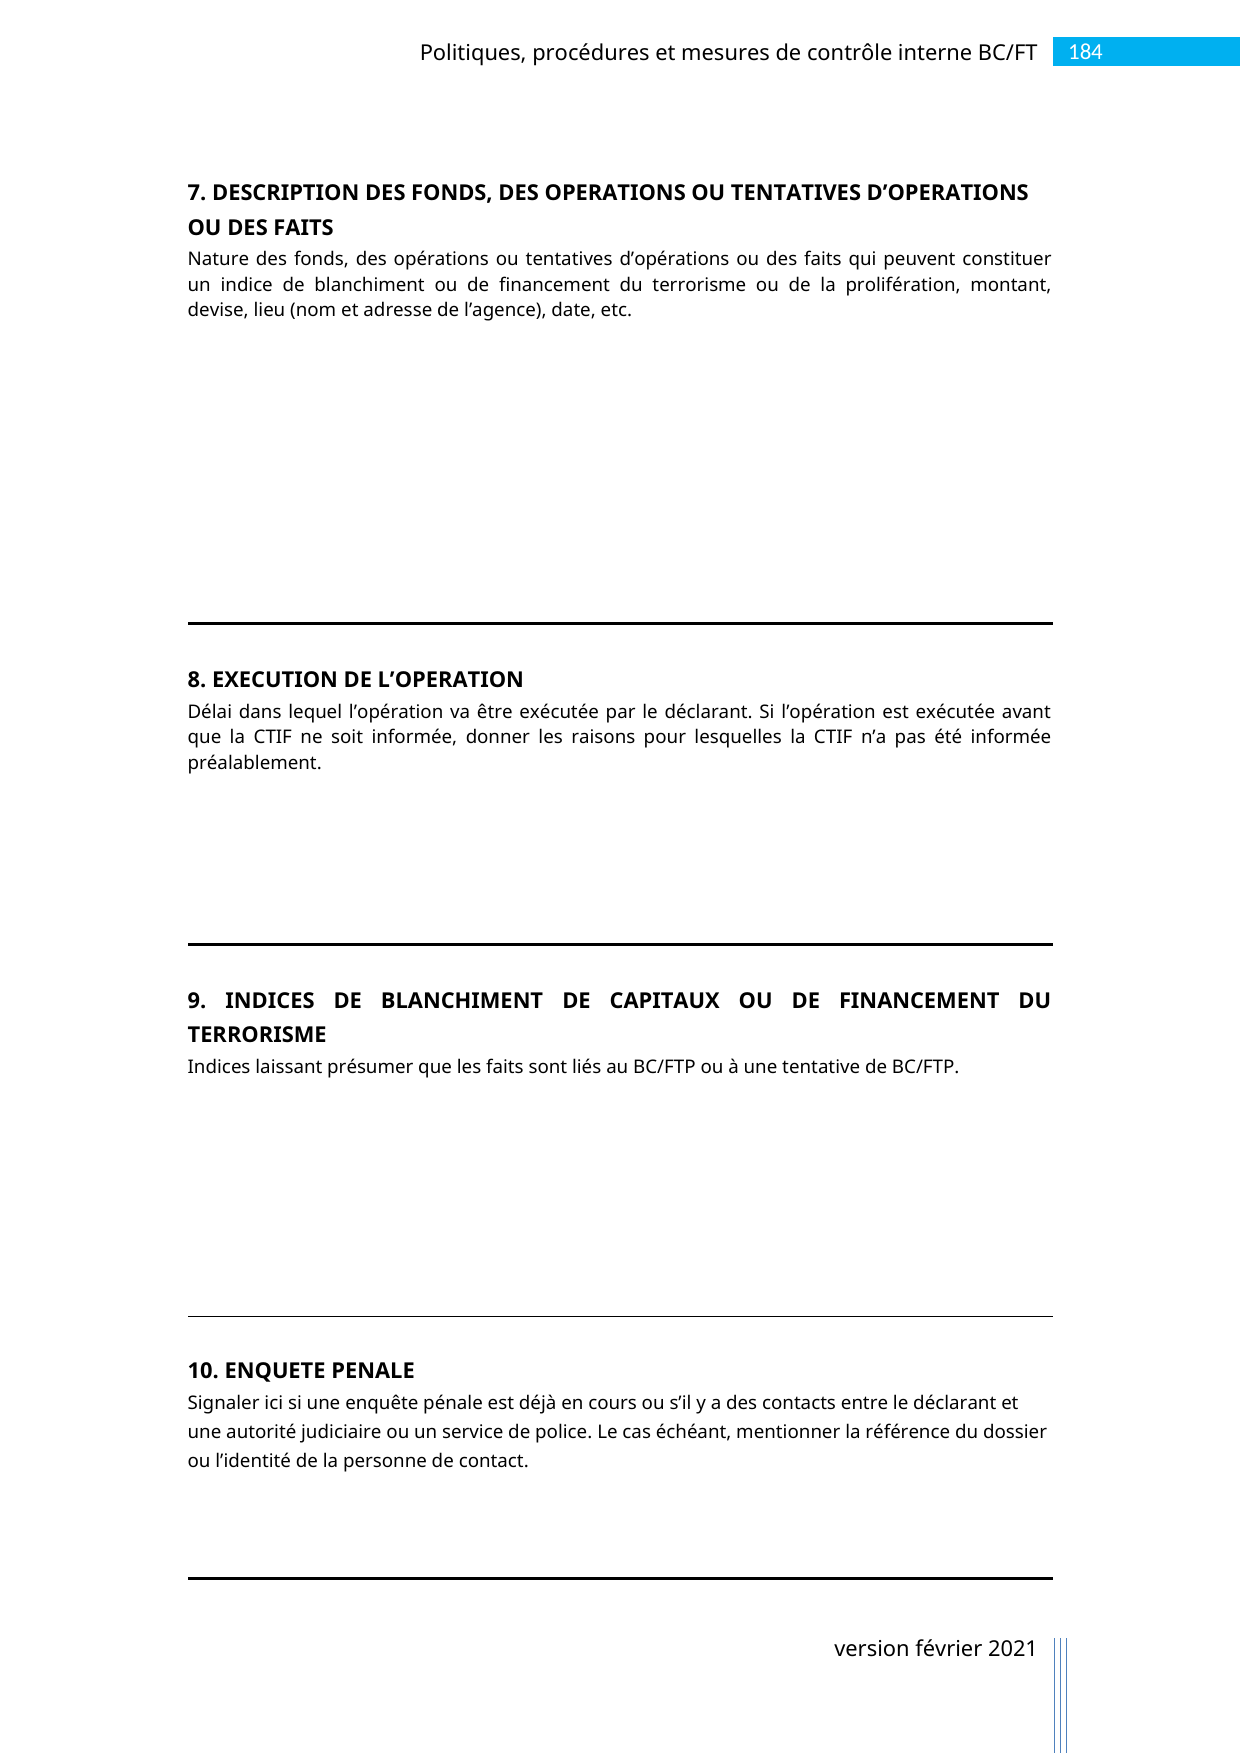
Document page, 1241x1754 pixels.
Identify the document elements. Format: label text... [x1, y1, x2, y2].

text Nature des fonds, des opérations ou tentatives d’opérations ou des faits qui peuvent constituer un indice de blanchiment ou de financement du terrorisme ou de la prolifération, montant, devise, lieu (nom et adresse de l’agence), date, etc. [187, 246, 1053, 322]
text 10. ENQUETE PENALE [187, 1355, 1053, 1385]
text Indices laissant présumer que les faits sont liés au BC/FTP ou à une tentative de BC/FTP. [187, 1053, 1053, 1079]
text Délai dans lequel l’opération va être exécutée par le déclarant. Si l’opération est exécutée avant que la CTIF ne soit informée, donner les raisons pour lesquelles la CTIF n’a pas été informée préalablement. [187, 698, 1053, 774]
text 9. INDICES DE BLANCHIMENT DE CAPITAUX OU DE FINANCEMENT DU TERRORISME [187, 985, 1053, 1049]
text Signaler ici si une enquête pénale est déjà en cours ou s’il y a des contacts entre le déclarant et une autorité judiciaire ou un service de police. Le cas échéant, mentionner la référence du dossier ou l’identité de la personne de contact. [187, 1389, 1053, 1473]
text 8. EXECUTION DE L’OPERATION [187, 664, 1053, 694]
text 7. DESCRIPTION DES FONDS, DES OPERATIONS OU TENTATIVES D’OPERATIONS OU DES FAITS [187, 177, 1053, 241]
